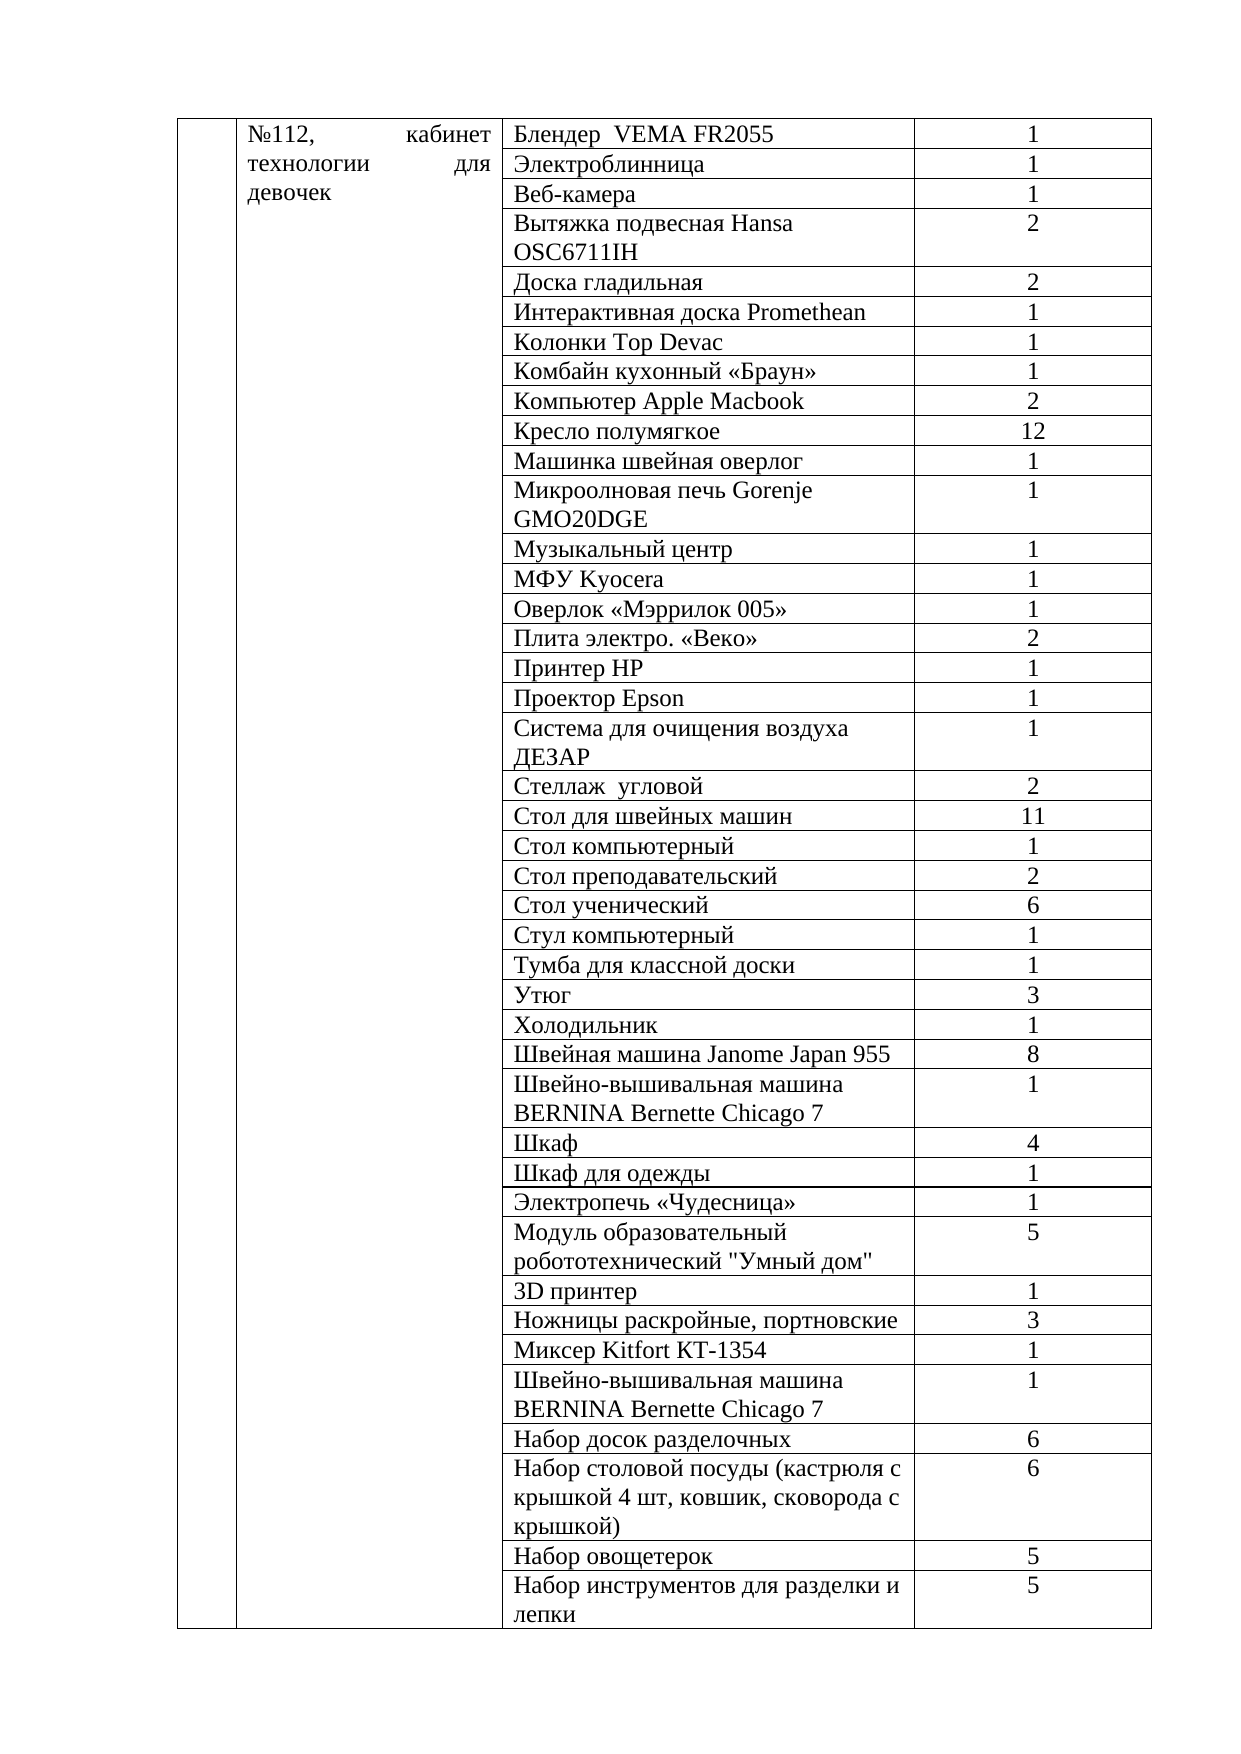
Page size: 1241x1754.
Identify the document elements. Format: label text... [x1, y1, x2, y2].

table_cell 1 [915, 683, 1151, 712]
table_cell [237, 119, 502, 1628]
table_cell 2 [178, 119, 236, 1628]
table_cell Стол ученический [503, 891, 914, 919]
table_cell Швейно-вышивальная машина BERNINA Bernette Chicago 7 [503, 1069, 914, 1127]
table_cell Кресло полумягкое [503, 416, 914, 445]
table_cell Музыкальный центр [503, 534, 914, 563]
table_cell 1 [915, 297, 1151, 326]
table_cell 1 [915, 1276, 1151, 1304]
table_cell Микроолновая печь Gorenje GMO20DGE [503, 476, 914, 533]
table_cell 1 [915, 594, 1151, 622]
table_cell Стол компьютерный [503, 831, 914, 860]
table_cell Шкаф [503, 1128, 914, 1157]
table_cell 1 [915, 653, 1151, 682]
table_cell Набор досок разделочных [503, 1424, 914, 1452]
table_cell Набор овощетерок [503, 1541, 914, 1569]
table_cell 4 [915, 1128, 1151, 1157]
table_cell 6 [915, 1454, 1151, 1540]
table_cell 1 [915, 920, 1151, 949]
table_cell Ножницы раскройные, портновские [503, 1306, 914, 1334]
table_cell Набор столовой посуды (кастрюля с крышкой 4 шт, ковшик, сковорода с крышкой) [503, 1454, 914, 1540]
table_cell Миксер Kitfort КТ-1354 [503, 1335, 914, 1364]
table_cell 5 [915, 1571, 1151, 1628]
table_cell МФУ Kyocera [503, 564, 914, 593]
table_cell 6 [915, 1424, 1151, 1452]
table_cell Холодильник [503, 1010, 914, 1038]
table_cell 5 [915, 1217, 1151, 1275]
table_cell 1 [915, 950, 1151, 979]
table_cell Тумба для классной доски [503, 950, 914, 979]
table_cell Оверлок «Мэррилок 005» [503, 594, 914, 622]
table_cell 6 [915, 891, 1151, 919]
table_cell Стол для швейных машин [503, 801, 914, 830]
table_cell 1 [915, 1069, 1151, 1127]
table_cell 2 [915, 267, 1151, 296]
table_cell 8 [915, 1040, 1151, 1068]
table_cell Набор инструментов для разделки и лепки [503, 1571, 914, 1628]
table_cell Утюг [503, 980, 914, 1009]
table_cell Компьютер Apple Macbook [503, 386, 914, 415]
table_cell 1 [915, 1365, 1151, 1423]
table_cell Стеллаж угловой [503, 771, 914, 800]
table_cell Проектор Epson [503, 683, 914, 712]
table_cell Шкаф для одежды [503, 1158, 914, 1186]
table_cell 3 [915, 1306, 1151, 1334]
table_cell Швейно-вышивальная машина BERNINA Bernette Chicago 7 [503, 1365, 914, 1423]
table_cell Принтер HP [503, 653, 914, 682]
table_cell 1 [915, 476, 1151, 533]
table_cell Колонки Top Devac [503, 327, 914, 355]
table_cell 2 [915, 209, 1151, 266]
table_cell 1 [915, 1335, 1151, 1364]
table_cell 1 [915, 1188, 1151, 1216]
table_cell 2 [915, 861, 1151, 889]
table_cell Стул компьютерный [503, 920, 914, 949]
table_cell Блендер VEMA FR2055 [503, 119, 914, 148]
table_cell Веб-камера [503, 179, 914, 207]
table_cell 1 [915, 446, 1151, 474]
table_cell Вытяжка подвесная Hansa OSC6711IH [503, 209, 914, 266]
table_cell Комбайн кухонный «Браун» [503, 356, 914, 385]
table_cell 1 [915, 534, 1151, 563]
table_cell Плита электро. «Веко» [503, 624, 914, 652]
table_cell 12 [915, 416, 1151, 445]
table_cell 5 [915, 1541, 1151, 1569]
table_cell Доска гладильная [503, 267, 914, 296]
table_cell 11 [915, 801, 1151, 830]
table_cell Машинка швейная оверлог [503, 446, 914, 474]
table_cell Система для очищения воздуха ДЕЗАР [503, 713, 914, 770]
table_cell 2 [915, 386, 1151, 415]
table_cell 3 [915, 980, 1151, 1009]
table_cell Электроблинница [503, 149, 914, 178]
table_cell 1 [915, 119, 1151, 148]
table_cell 2 [915, 624, 1151, 652]
table_cell Интерактивная доска Promethean [503, 297, 914, 326]
table_cell Электропечь «Чудесница» [503, 1188, 914, 1216]
table_cell 1 [915, 179, 1151, 207]
table_cell 1 [915, 327, 1151, 355]
table_cell 1 [915, 831, 1151, 860]
table_cell 3D принтер [503, 1276, 914, 1304]
table_cell Модуль образовательный робототехнический "Умный дом" [503, 1217, 914, 1275]
table_cell 1 [915, 149, 1151, 178]
table_cell 1 [915, 713, 1151, 770]
table_cell 1 [915, 356, 1151, 385]
table_cell 1 [915, 1158, 1151, 1186]
table_cell 2 [915, 771, 1151, 800]
table_cell Швейная машина Janome Japan 955 [503, 1040, 914, 1068]
table_cell Стол преподавательский [503, 861, 914, 889]
table_cell 1 [915, 564, 1151, 593]
table_cell 1 [915, 1010, 1151, 1038]
